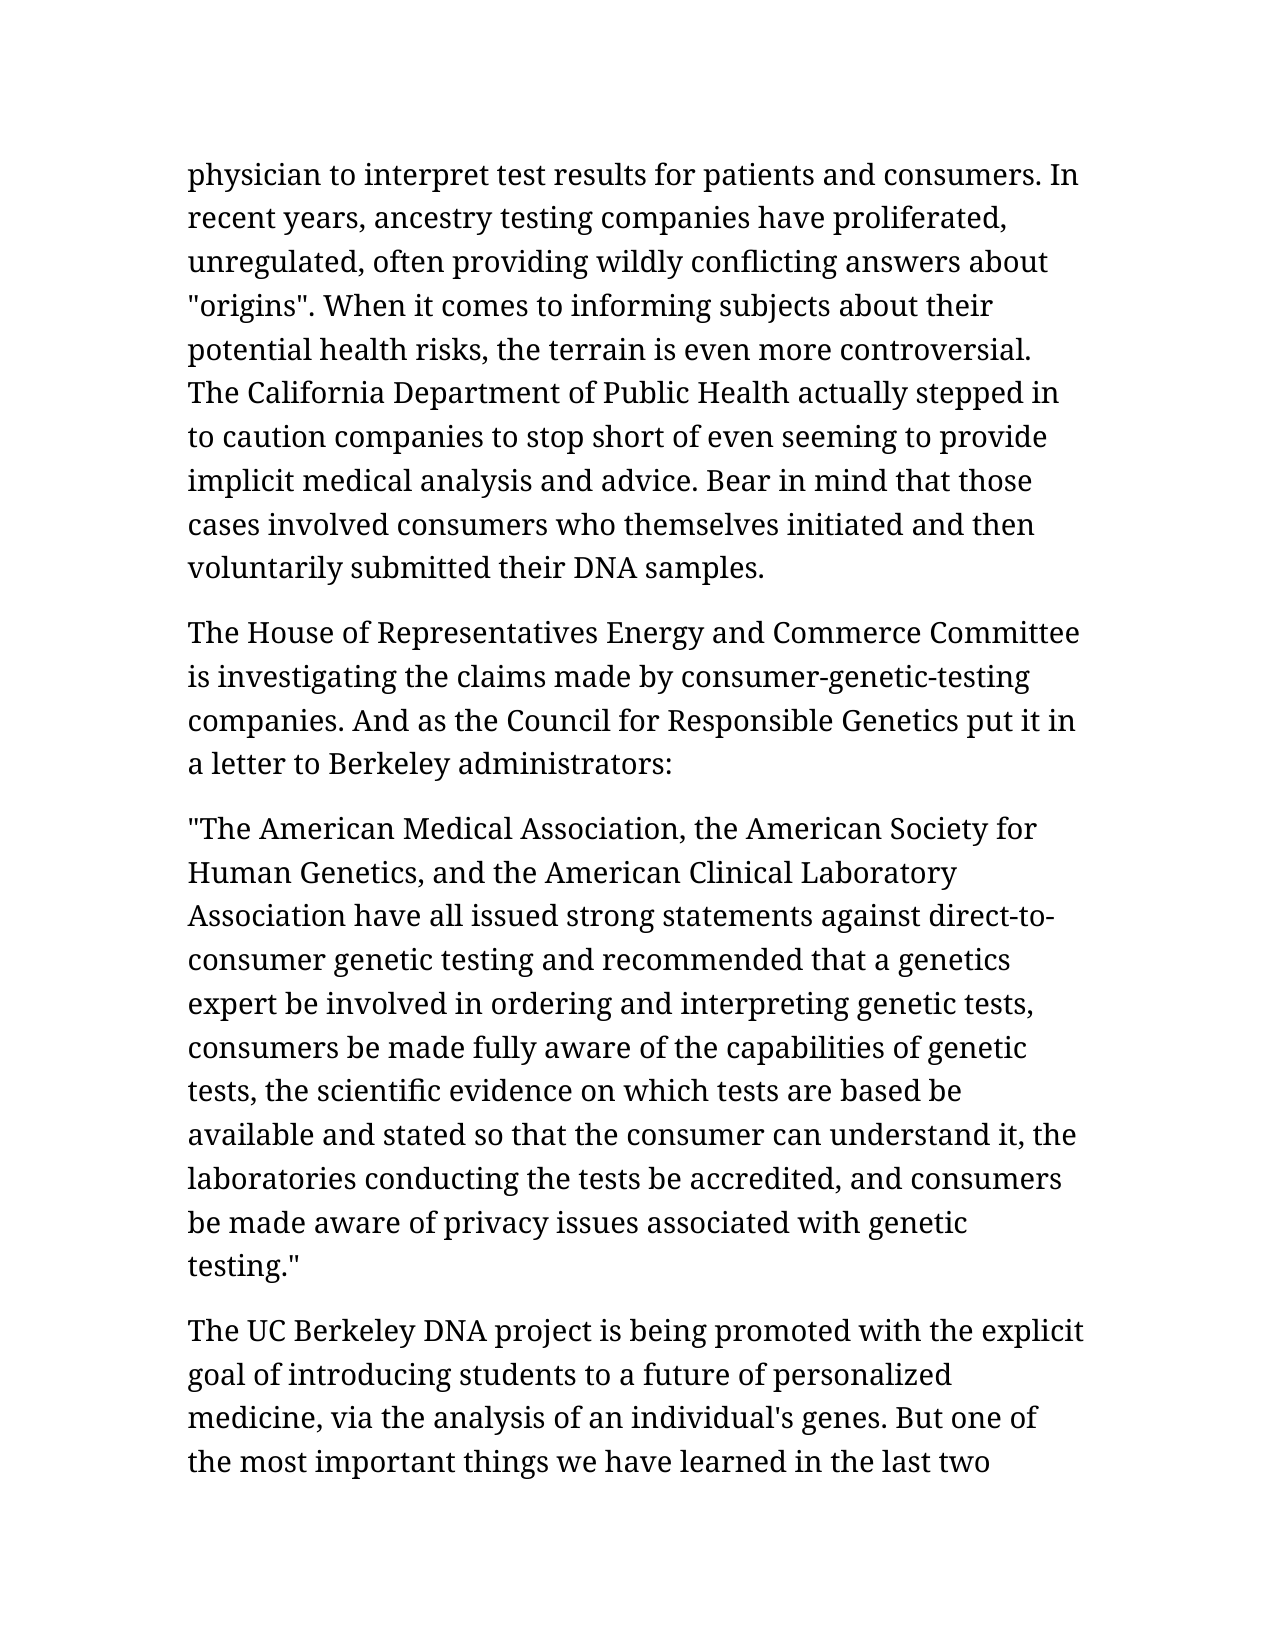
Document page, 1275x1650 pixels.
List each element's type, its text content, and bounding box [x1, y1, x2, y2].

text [187, 150, 1087, 587]
text "The American Medical Association, the American Society for Human Genetics, and the American Clinical Laboratory Association have all issued strong statements against direct-to-consumer genetic testing and recommended that a genetics expert be involved in ordering and interpreting genetic tests, consumers be made fully aware of the capabilities of genetic tests, the scientific evidence on which tests are based be available and stated so that the consumer can understand it, the laboratories conducting the tests be accredited, and consumers be made aware of privacy issues associated with genetic testing." [187, 804, 1087, 1285]
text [187, 1306, 1087, 1481]
text The House of Representatives Energy and Commerce Committee is investigating the claims made by consumer-genetic-testing companies. And as the Council for Responsible Genetics put it in a letter to Berkeley administrators: [187, 608, 1087, 783]
